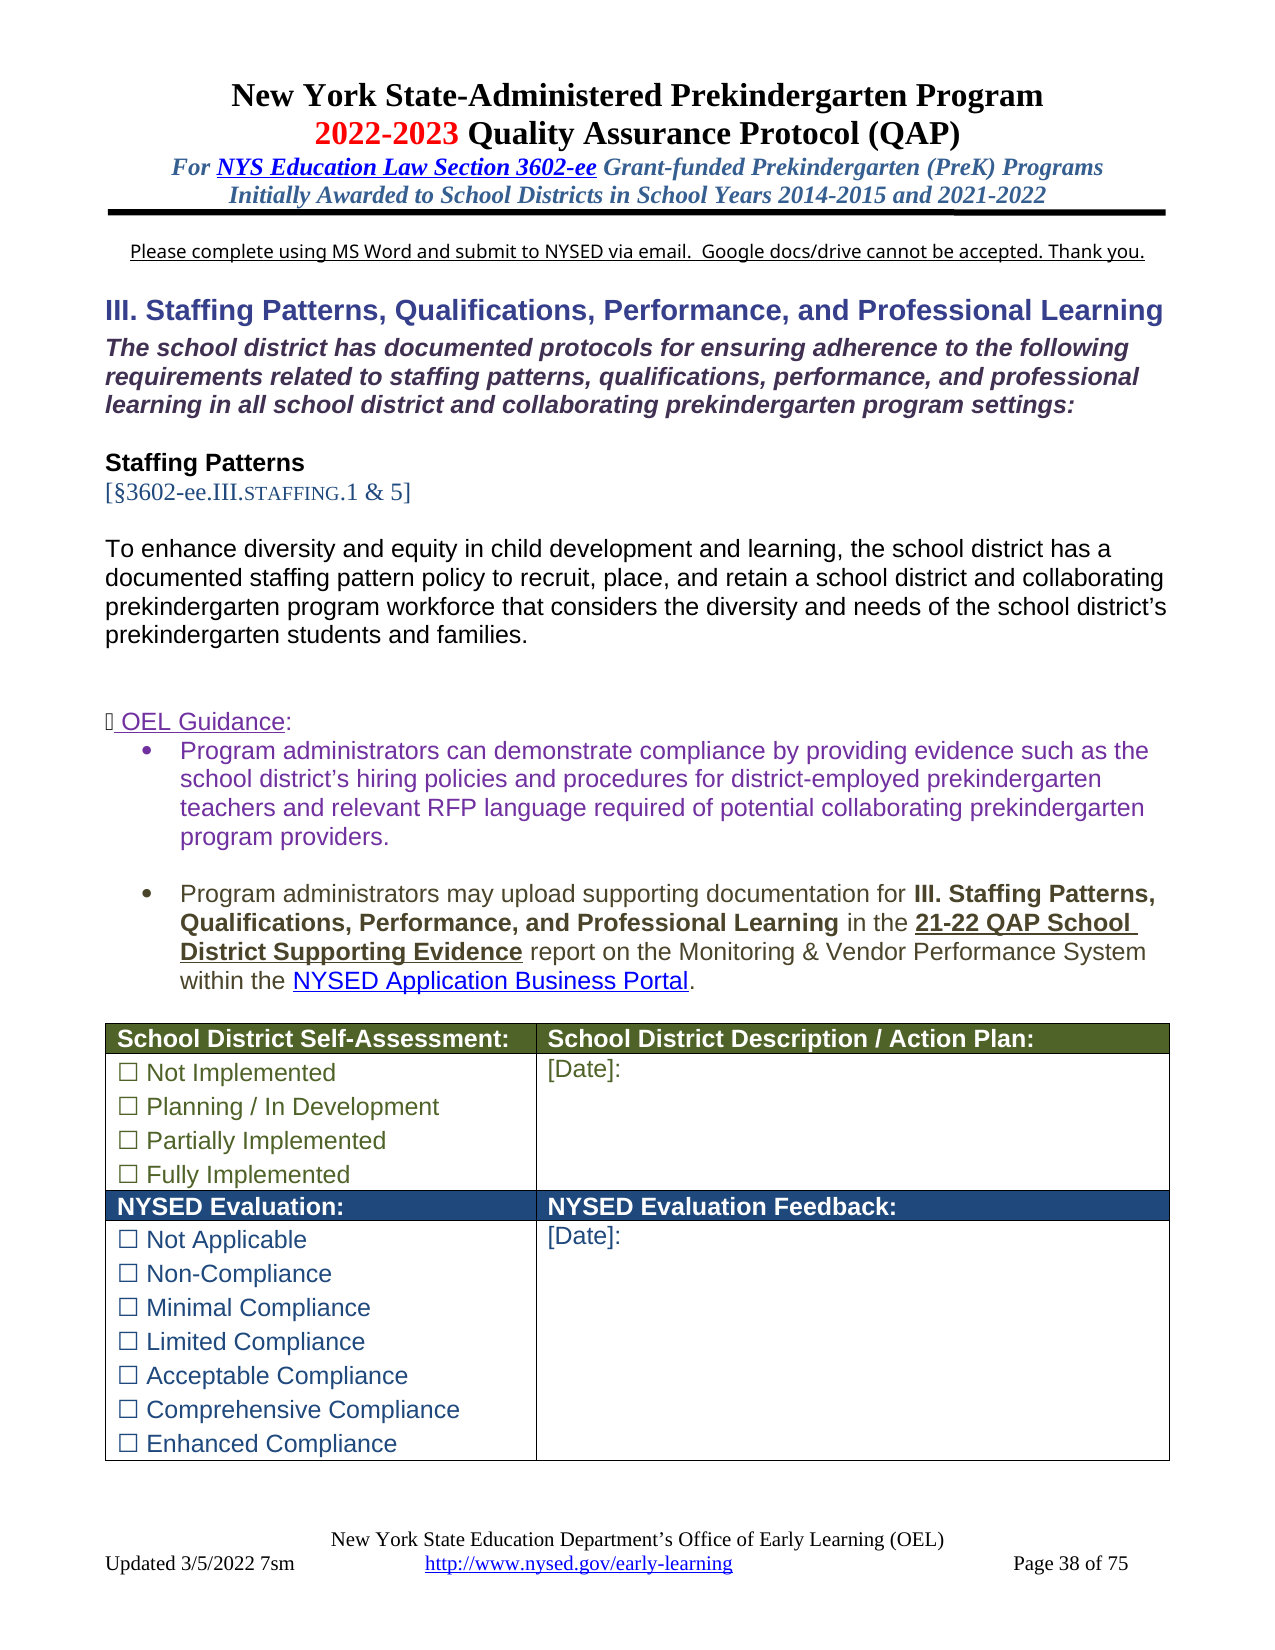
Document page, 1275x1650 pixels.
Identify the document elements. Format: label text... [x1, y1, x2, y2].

text OEL Guidance: [105, 707, 1170, 736]
table_cell Not Applicable Non-Compliance Minimal Compliance Limited Compliance Acceptable Compliance Comprehensive Compliance Enhanced Compliance [106, 1221, 536, 1460]
text Staffing Patterns [105, 448, 1170, 477]
table_header School District Description / Action Plan: [537, 1024, 1169, 1053]
table_header School District Self-Assessment: [106, 1024, 536, 1053]
list Program administrators can demonstrate compliance by providing evidence such as the school district’s hiring policies and procedures for district-employed prekindergarten teachers and relevant RFP language required of potential collaborating prekindergarten program providers. [142, 736, 1170, 851]
subtitle III. Staffing Patterns, Qualifications, Performance, and Professional Learning [105, 293, 1170, 327]
text The school district has documented protocols for ensuring adherence to the following requirements related to staffing patterns, qualifications, performance, and professional learning in all school district and collaborating prekindergarten program settings: [105, 333, 1170, 419]
table_cell [Date]: [537, 1054, 1169, 1190]
table_cell Not Implemented Planning / In Development Partially Implemented Fully Implemented [106, 1054, 536, 1190]
table_cell [Date]: [537, 1221, 1169, 1460]
list Program administrators may upload supporting documentation for III. Staffing Patterns, Qualifications, Performance, and Professional Learning in the 21-22 QAP School District Supporting Evidence report on the Monitoring & Vendor Performance System within the NYSED Application Business Portal. [142, 879, 1170, 994]
table_cell NYSED Evaluation Feedback: [537, 1191, 1169, 1220]
text [§3602-ee.III.staffing.1 & 5] [105, 477, 1170, 506]
text To enhance diversity and equity in child development and learning, the school district has a documented staffing pattern policy to recruit, place, and retain a school district and collaborating prekindergarten program workforce that considers the diversity and needs of the school district’s prekindergarten students and families. [105, 534, 1170, 649]
table_cell NYSED Evaluation: [106, 1191, 536, 1220]
